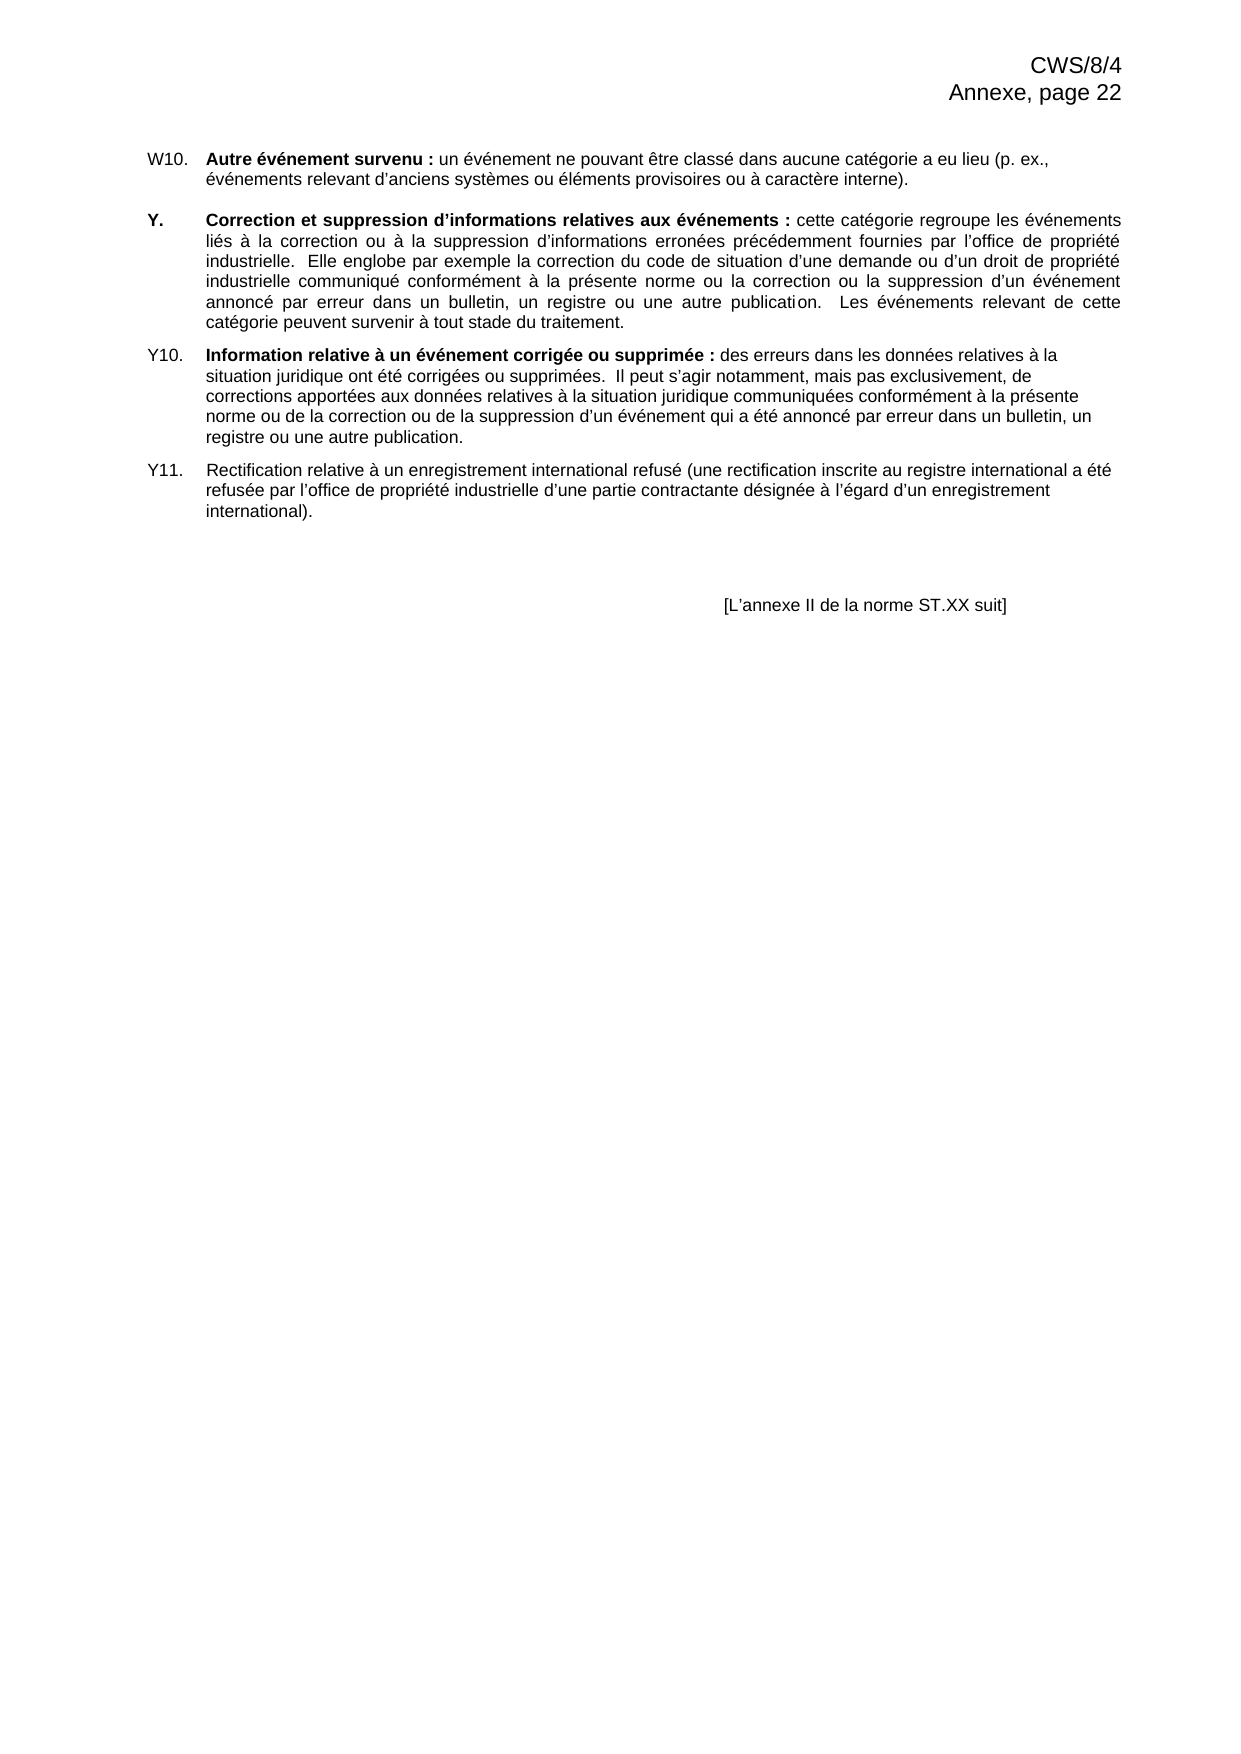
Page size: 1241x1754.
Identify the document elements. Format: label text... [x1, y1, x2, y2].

text W10. Autre événement survenu : un événement ne pouvant être classé dans aucune catégorie a eu lieu (p. ex., événements relevant d’anciens systèmes ou éléments provisoires ou à caractère interne). [147, 148, 1122, 189]
text Y. Correction et suppression d’informations relatives aux événements : cette catégorie regroupe les événements liés à la correction ou à la suppression d’informations erronées précédemment fournies par l’office de propriété industrielle. Elle englobe par exemple la correction du code de situation d’une demande ou d’un droit de propriété industrielle communiqué conformément à la présente norme ou la correction ou la suppression d’un événement annoncé par erreur dans un bulletin, un registre ou une autre publication. Les événements relevant de cette catégorie peuvent survenir à tout stade du traitement. [147, 210, 1122, 332]
text Y10. Information relative à un événement corrigée ou supprimée : des erreurs dans les données relatives à la situation juridique ont été corrigées ou supprimées. Il peut s’agir notamment, mais pas exclusivement, de corrections apportées aux données relatives à la situation juridique communiquées conformément à la présente norme ou de la correction ou de la suppression d’un événement qui a été annoncé par erreur dans un bulletin, un registre ou une autre publication. [147, 345, 1122, 447]
text [L’annexe II de la norme ST.XX suit] [723, 594, 1122, 615]
text Y11. Rectification relative à un enregistrement international refusé (une rectification inscrite au registre international a été refusée par l’office de propriété industrielle d’une partie contractante désignée à l’égard d’un enregistrement international). [147, 459, 1122, 521]
